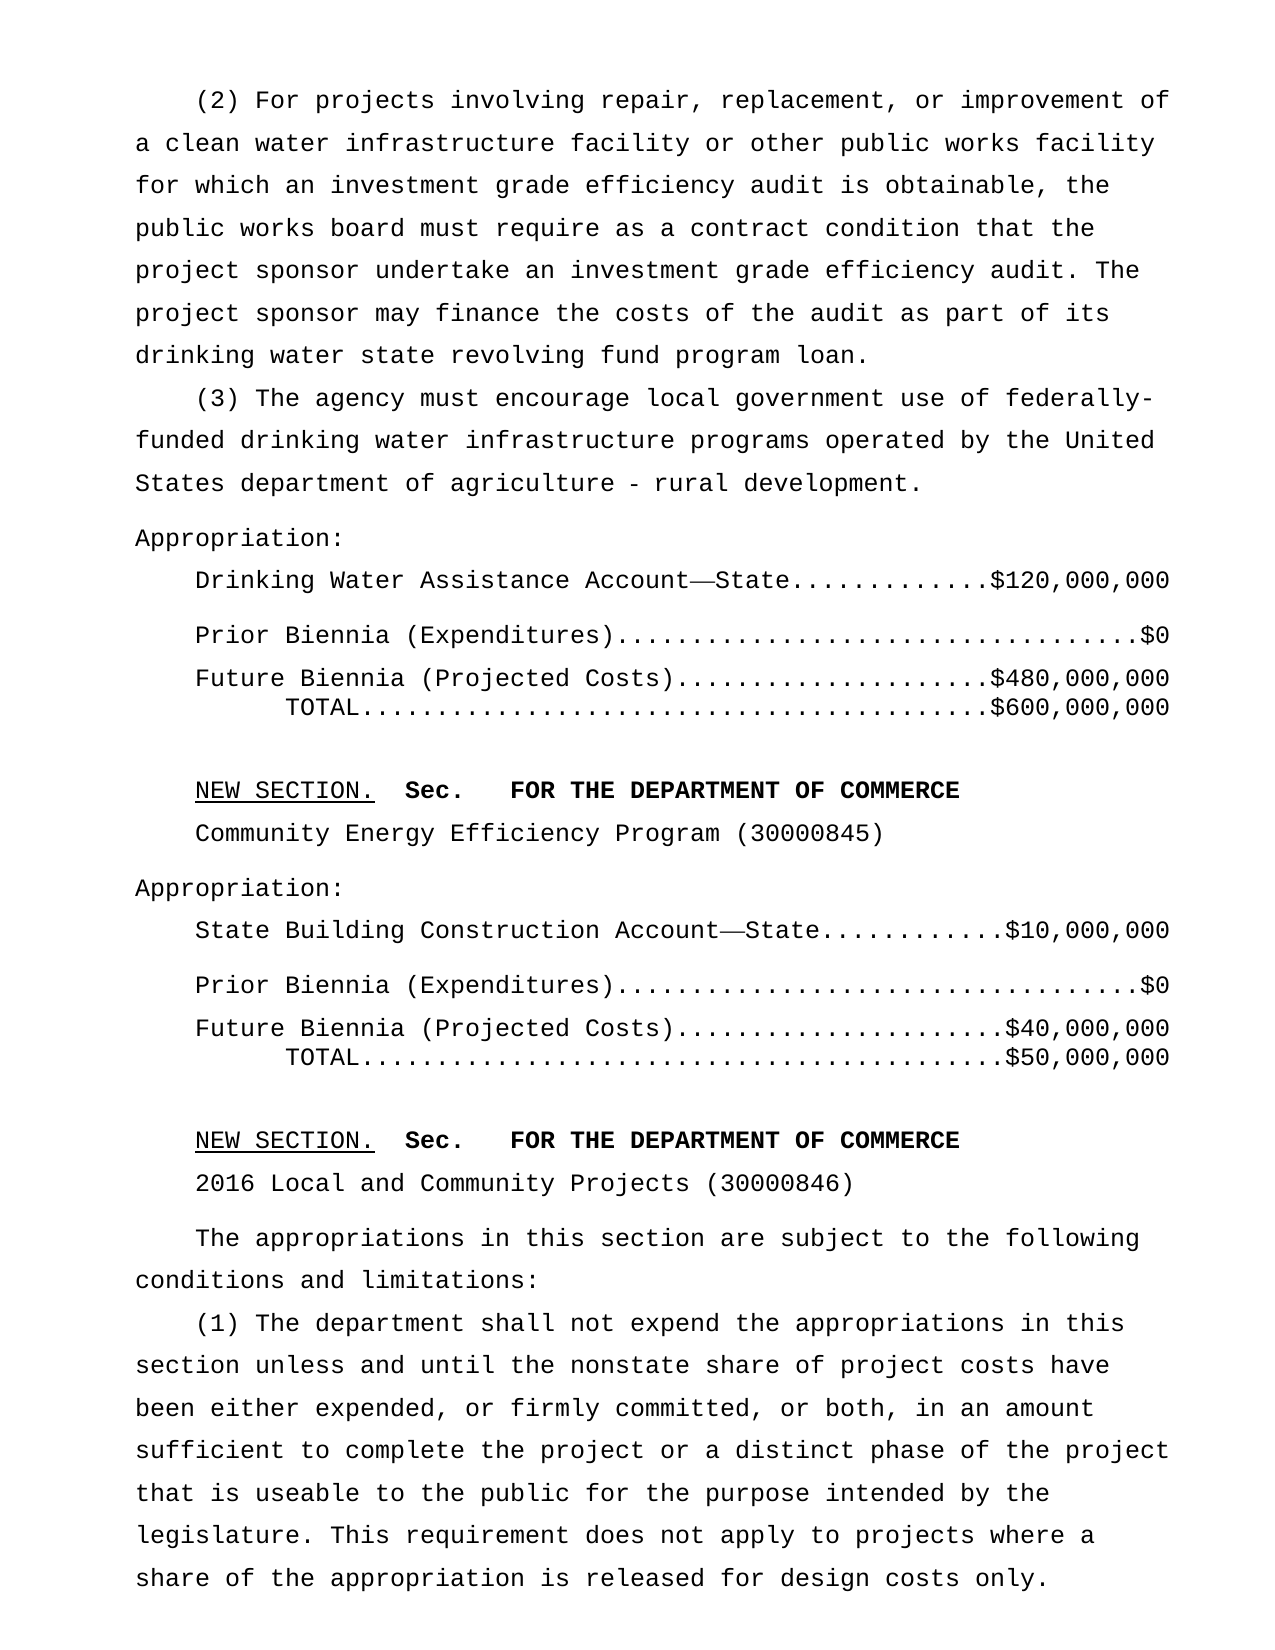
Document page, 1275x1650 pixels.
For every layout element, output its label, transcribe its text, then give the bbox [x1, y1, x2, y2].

text Community Energy Efficiency Program (30000845) [135, 807, 1170, 850]
text TOTAL $50,000,000 [135, 1045, 1170, 1073]
text The appropriations in this section are subject to the following conditions and limitations: [135, 1212, 1170, 1297]
text (3) The agency must encourage local government use of federally-funded drinking water infrastructure programs operated by the United States department of agriculture - rural development. [135, 372, 1170, 500]
text NEW SECTION. Sec. FOR THE DEPARTMENT OF COMMERCE [135, 765, 1170, 807]
text (1) The department shall not expend the appropriations in this section unless and until the nonstate share of project costs have been either expended, or firmly committed, or both, in an amount sufficient to complete the project or a distinct phase of the project that is useable to the public for the purpose intended by the legislature. This requirement does not apply to projects where a share of the appropriation is released for design costs only. [135, 1297, 1170, 1595]
text TOTAL $600,000,000 [135, 695, 1170, 723]
text Drinking Water Assistance Account—State $120,000,000 [135, 555, 1170, 597]
text 2016 Local and Community Projects (30000846) [135, 1157, 1170, 1200]
text Future Biennia (Projected Costs) $40,000,000 [135, 1002, 1170, 1045]
text Prior Biennia (Expenditures) $0 [135, 960, 1170, 1002]
text Appropriation: [135, 512, 1170, 555]
text State Building Construction Account—State $10,000,000 [135, 905, 1170, 947]
text Future Biennia (Projected Costs) $480,000,000 [135, 652, 1170, 695]
text NEW SECTION. Sec. FOR THE DEPARTMENT OF COMMERCE [135, 1115, 1170, 1157]
text Prior Biennia (Expenditures) $0 [135, 610, 1170, 652]
text (2) For projects involving repair, replacement, or improvement of a clean water infrastructure facility or other public works facility for which an investment grade efficiency audit is obtainable, the public works board must require as a contract condition that the project sponsor undertake an investment grade efficiency audit. The project sponsor may finance the costs of the audit as part of its drinking water state revolving fund program loan. [135, 75, 1170, 372]
text Appropriation: [135, 862, 1170, 905]
